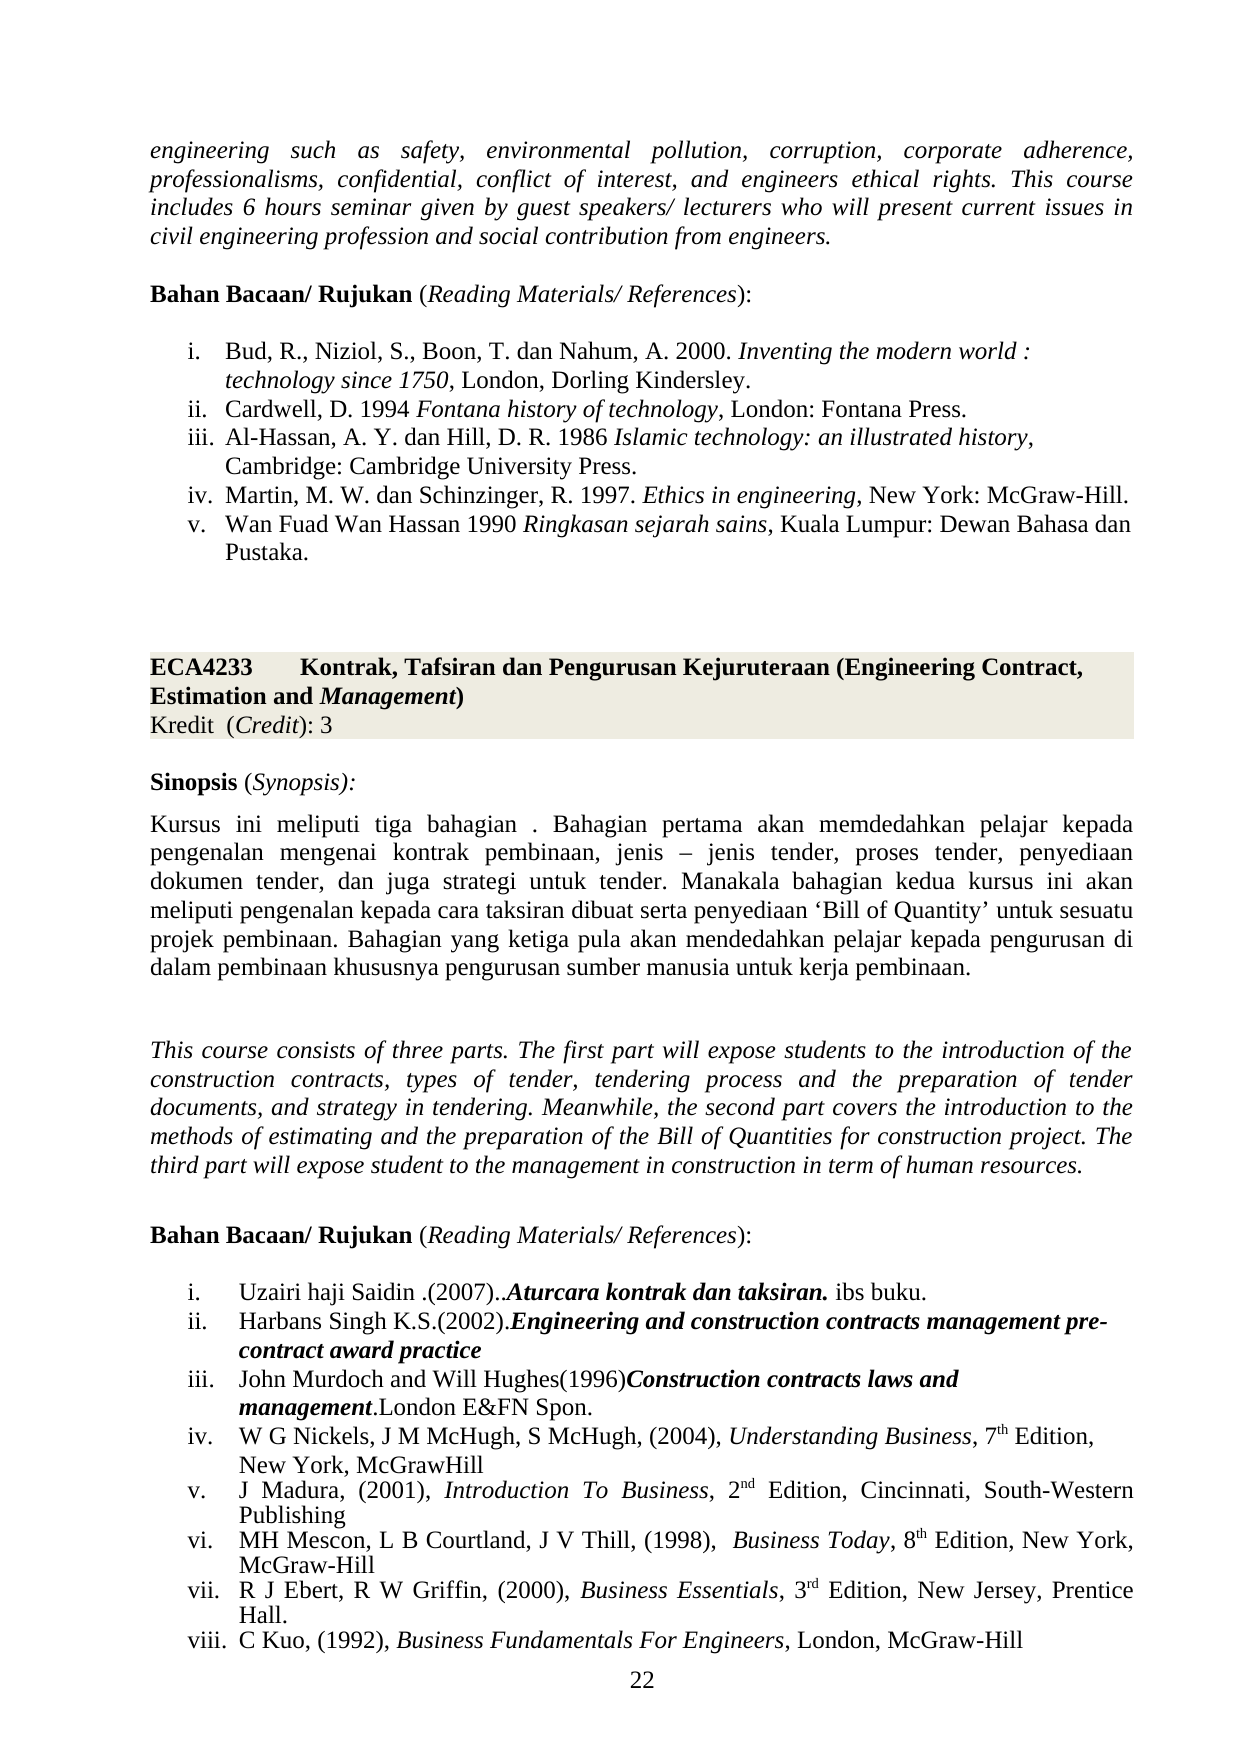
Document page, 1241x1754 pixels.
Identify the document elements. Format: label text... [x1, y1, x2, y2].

list Harbans Singh K.S.(2002).Engineering and construction contracts management pre-contract award practice [187, 1306, 1134, 1364]
text Kredit (Credit): 3 [150, 710, 1134, 739]
list Al-Hassan, A. Y. dan Hill, D. R. 1986 Islamic technology: an illustrated history, Cambridge: Cambridge University Press. [187, 422, 1134, 480]
text ECA4233 Kontrak, Tafsiran dan Pengurusan Kejuruteraan (Engineering Contract, Estimation and Management) [150, 652, 1134, 710]
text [150, 135, 1134, 250]
list W G Nickels, J M McHugh, S McHugh, (2004), Understanding Business, 7th Edition, New York, McGrawHill [187, 1421, 1134, 1479]
list Martin, M. W. dan Schinzinger, R. 1997. Ethics in engineering, New York: McGraw-Hill. [187, 480, 1134, 509]
list Wan Fuad Wan Hassan 1990 Ringkasan sejarah sains, Kuala Lumpur: Dewan Bahasa dan Pustaka. [187, 509, 1134, 566]
list Cardwell, D. 1994 Fontana history of technology, London: Fontana Press. [187, 394, 1134, 422]
list Bud, R., Niziol, S., Boon, T. dan Nahum, A. 2000. Inventing the modern world : technology since 1750, London, Dorling Kindersley. [187, 336, 1134, 394]
list Uzairi haji Saidin .(2007)..Aturcara kontrak dan taksiran. ibs buku. [187, 1277, 1134, 1306]
text Sinopsis (Synopsis): [150, 767, 1134, 796]
text Bahan Bacaan/ Rujukan (Reading Materials/ References): [150, 279, 1134, 307]
text This course consists of three parts. The first part will expose students to the introduction of the construction contracts, types of tender, tendering process and the preparation of tender documents, and strategy in tendering. Meanwhile, the second part covers the introduction to the methods of estimating and the preparation of the Bill of Quantities for construction project. The third part will expose student to the management in construction in term of human resources. [150, 1035, 1134, 1179]
list C Kuo, (1992), Business Fundamentals For Engineers, London, McGraw-Hill [187, 1629, 1134, 1654]
list J Madura, (2001), Introduction To Business, 2nd Edition, Cincinnati, South-Western Publishing [187, 1479, 1134, 1529]
list John Murdoch and Will Hughes(1996)Construction contracts laws and management.London E&FN Spon. [187, 1364, 1134, 1421]
list R J Ebert, R W Griffin, (2000), Business Essentials, 3rd Edition, New Jersey, Prentice Hall. [187, 1579, 1134, 1629]
list MH Mescon, L B Courtland, J V Thill, (1998), Business Today, 8th Edition, New York, McGraw-Hill [187, 1529, 1134, 1579]
text Kursus ini meliputi tiga bahagian . Bahagian pertama akan memdedahkan pelajar kepada pengenalan mengenai kontrak pembinaan, jenis – jenis tender, proses tender, penyediaan dokumen tender, dan juga strategi untuk tender. Manakala bahagian kedua kursus ini akan meliputi pengenalan kepada cara taksiran dibuat serta penyediaan ‘Bill of Quantity’ untuk sesuatu projek pembinaan. Bahagian yang ketiga pula akan mendedahkan pelajar kepada pengurusan di dalam pembinaan khususnya pengurusan sumber manusia untuk kerja pembinaan. [150, 809, 1134, 981]
text Bahan Bacaan/ Rujukan (Reading Materials/ References): [150, 1220, 1134, 1249]
